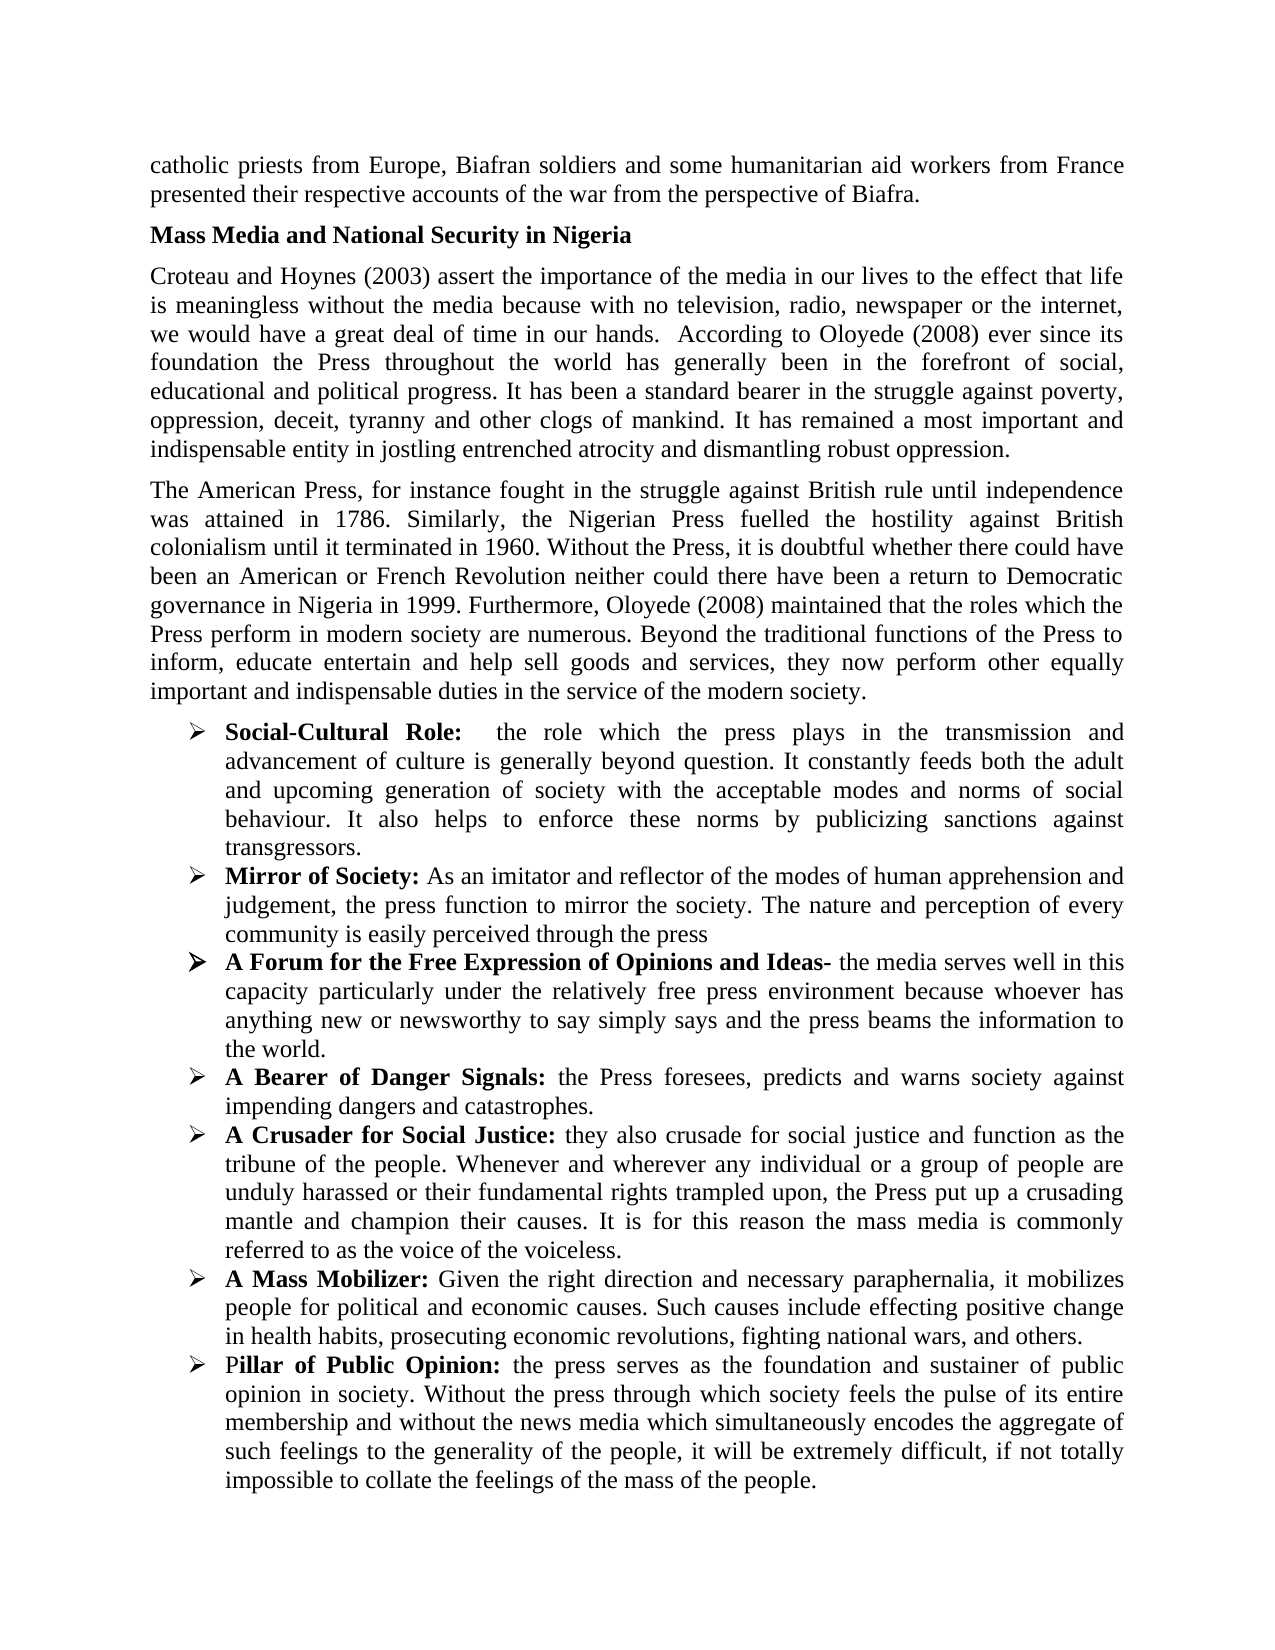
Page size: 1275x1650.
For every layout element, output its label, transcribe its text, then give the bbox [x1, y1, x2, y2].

text The American Press, for instance fought in the struggle against British rule until independence was attained in 1786. Similarly, the Nigerian Press fuelled the hostility against British colonialism until it terminated in 1960. Without the Press, it is doubtful whether there could have been an American or French Revolution neither could there have been a return to Democratic governance in Nigeria in 1999. Furthermore, Oloyede (2008) maintained that the roles which the Press perform in modern society are numerous. Beyond the traditional functions of the Press to inform, educate entertain and help sell goods and services, they now perform other equally important and indispensable duties in the service of the modern society. [150, 475, 1125, 705]
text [150, 150, 1125, 207]
text Mass Media and National Security in Nigeria [150, 220, 1125, 249]
text Croteau and Hoynes (2003) assert the importance of the media in our lives to the effect that life is meaningless without the media because with no television, radio, newspaper or the internet, we would have a great deal of time in our hands. According to Oloyede (2008) ever since its foundation the Press throughout the world has generally been in the forefront of social, educational and political progress. It has been a standard bearer in the struggle against poverty, oppression, deceit, tyranny and other clogs of mankind. It has remained a most important and indispensable entity in jostling entrenched atrocity and dismantling robust oppression. [150, 261, 1125, 462]
list Social-Cultural Role: the role which the press plays in the transmission and advancement of culture is generally beyond question. It constantly feeds both the adult and upcoming generation of society with the acceptable modes and norms of social behaviour. It also helps to enforce these norms by publicizing sanctions against transgressors. [187, 717, 1125, 861]
list Mirror of Society: As an imitator and reflector of the modes of human apprehension and judgement, the press function to mirror the society. The nature and perception of every community is easily perceived through the press [187, 861, 1125, 947]
list A Forum for the Free Expression of Opinions and Ideas- the media serves well in this capacity particularly under the relatively free press environment because whoever has anything new or newsworthy to say simply says and the press beams the information to the world. [187, 947, 1125, 1062]
list A Bearer of Danger Signals: the Press foresees, predicts and warns society against impending dangers and catastrophes. [187, 1062, 1125, 1120]
list Pillar of Public Opinion: the press serves as the foundation and sustainer of public opinion in society. Without the press through which society feels the pulse of its entire membership and without the news media which simultaneously encodes the aggregate of such feelings to the generality of the people, it will be extremely difficult, if not totally impossible to collate the feelings of the mass of the people. [187, 1350, 1125, 1494]
list A Mass Mobilizer: Given the right direction and necessary paraphernalia, it mobilizes people for political and economic causes. Such causes include effecting positive change in health habits, prosecuting economic revolutions, fighting national wars, and others. [187, 1264, 1125, 1350]
list A Crusader for Social Justice: they also crusade for social justice and function as the tribune of the people. Whenever and wherever any individual or a group of people are unduly harassed or their fundamental rights trampled upon, the Press put up a crusading mantle and champion their causes. It is for this reason the mass media is commonly referred to as the voice of the voiceless. [187, 1120, 1125, 1264]
